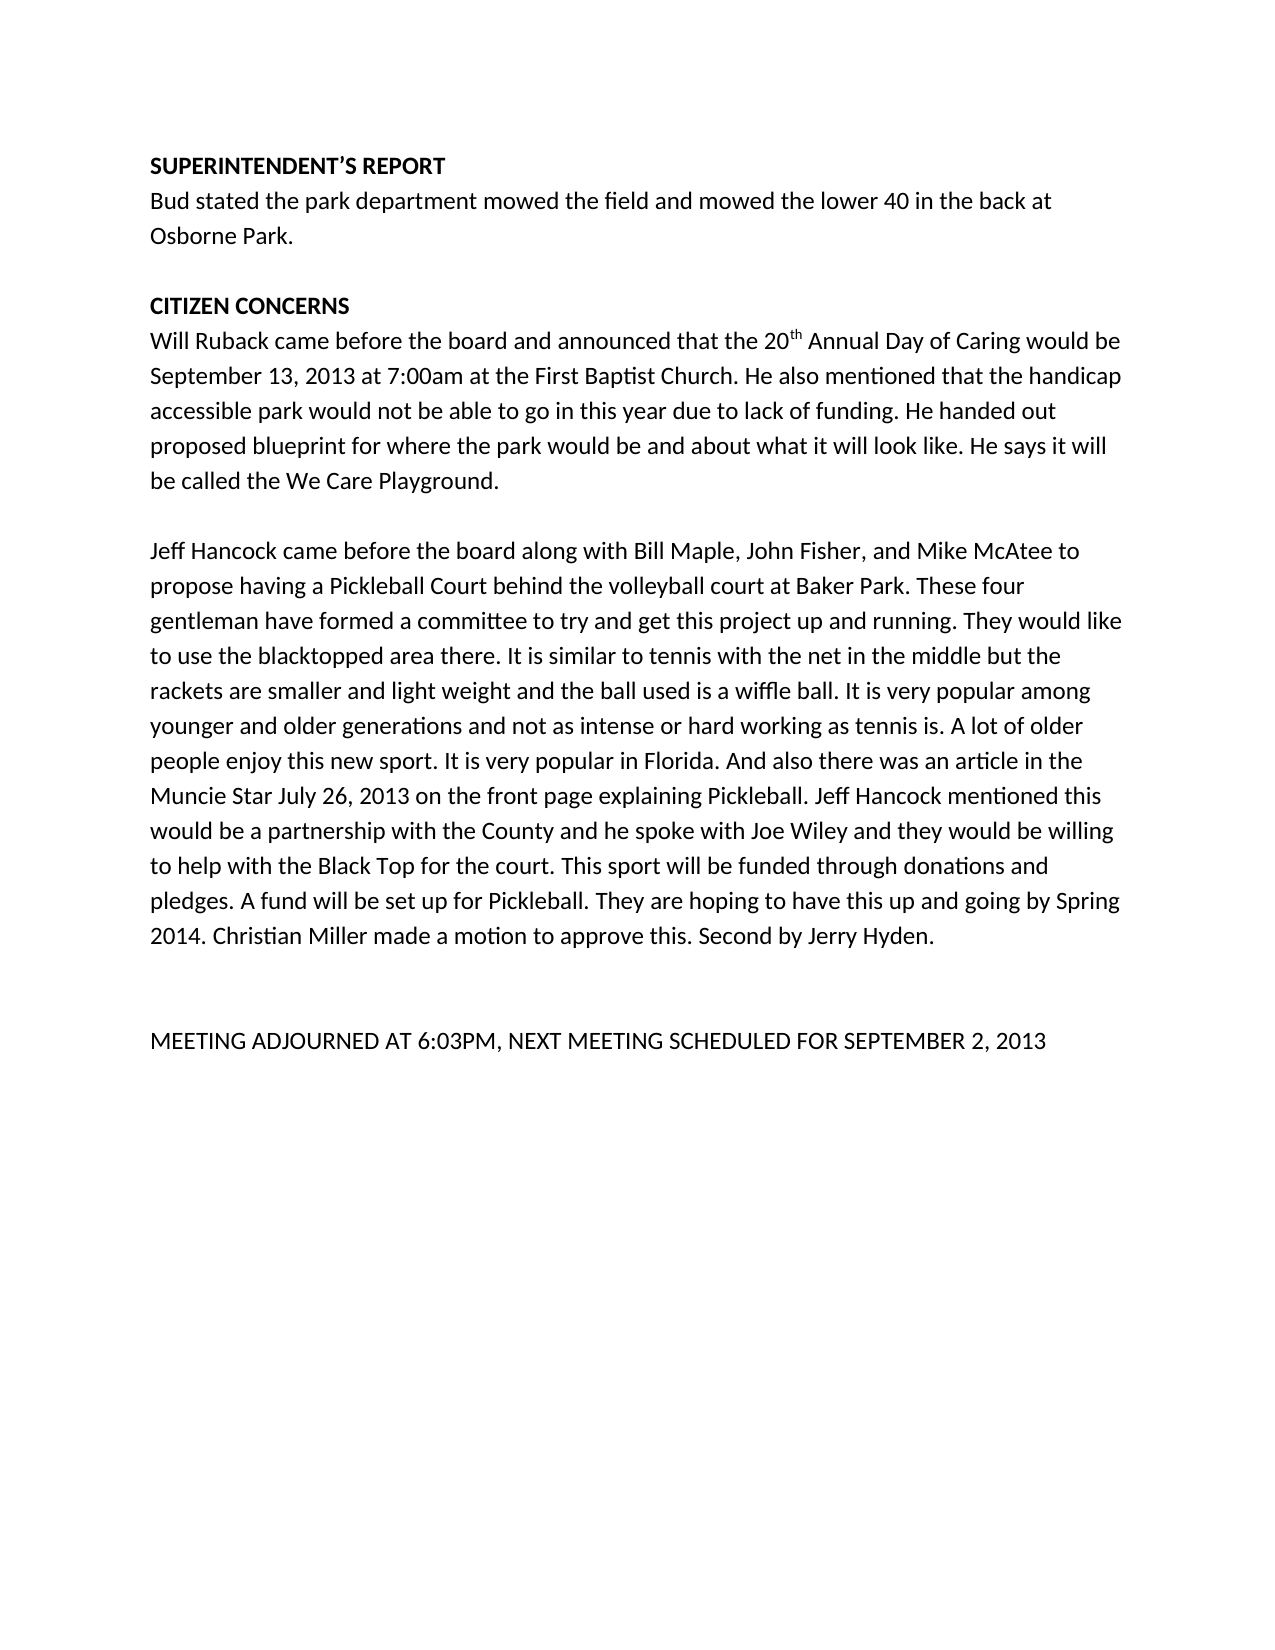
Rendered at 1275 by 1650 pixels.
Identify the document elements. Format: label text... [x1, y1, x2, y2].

text MEETING ADJOURNED AT 6:03PM, NEXT MEETING SCHEDULED FOR SEPTEMBER 2, 2013 [150, 1025, 1125, 1056]
text CITIZEN CONCERNS [150, 290, 1125, 321]
text Will Ruback came before the board and announced that the 20th Annual Day of Caring would be September 13, 2013 at 7:00am at the First Baptist Church. He also mentioned that the handicap accessible park would not be able to go in this year due to lack of funding. He handed out proposed blueprint for where the park would be and about what it will look like. He says it will be called the We Care Playground. [150, 325, 1125, 496]
text SUPERINTENDENT’S REPORT [150, 150, 1125, 181]
text Bud stated the park department mowed the field and mowed the lower 40 in the back at Osborne Park. [150, 185, 1125, 251]
text Jeff Hancock came before the board along with Bill Maple, John Fisher, and Mike McAtee to propose having a Pickleball Court behind the volleyball court at Baker Park. These four gentleman have formed a committee to try and get this project up and running. They would like to use the blacktopped area there. It is similar to tennis with the net in the middle but the rackets are smaller and light weight and the ball used is a wiffle ball. It is very popular among younger and older generations and not as intense or hard working as tennis is. A lot of older people enjoy this new sport. It is very popular in Florida. And also there was an article in the Muncie Star July 26, 2013 on the front page explaining Pickleball. Jeff Hancock mentioned this would be a partnership with the County and he spoke with Joe Wiley and they would be willing to help with the Black Top for the court. This sport will be funded through donations and pledges. A fund will be set up for Pickleball. They are hoping to have this up and going by Spring 2014. Christian Miller made a motion to approve this. Second by Jerry Hyden. [150, 535, 1125, 951]
